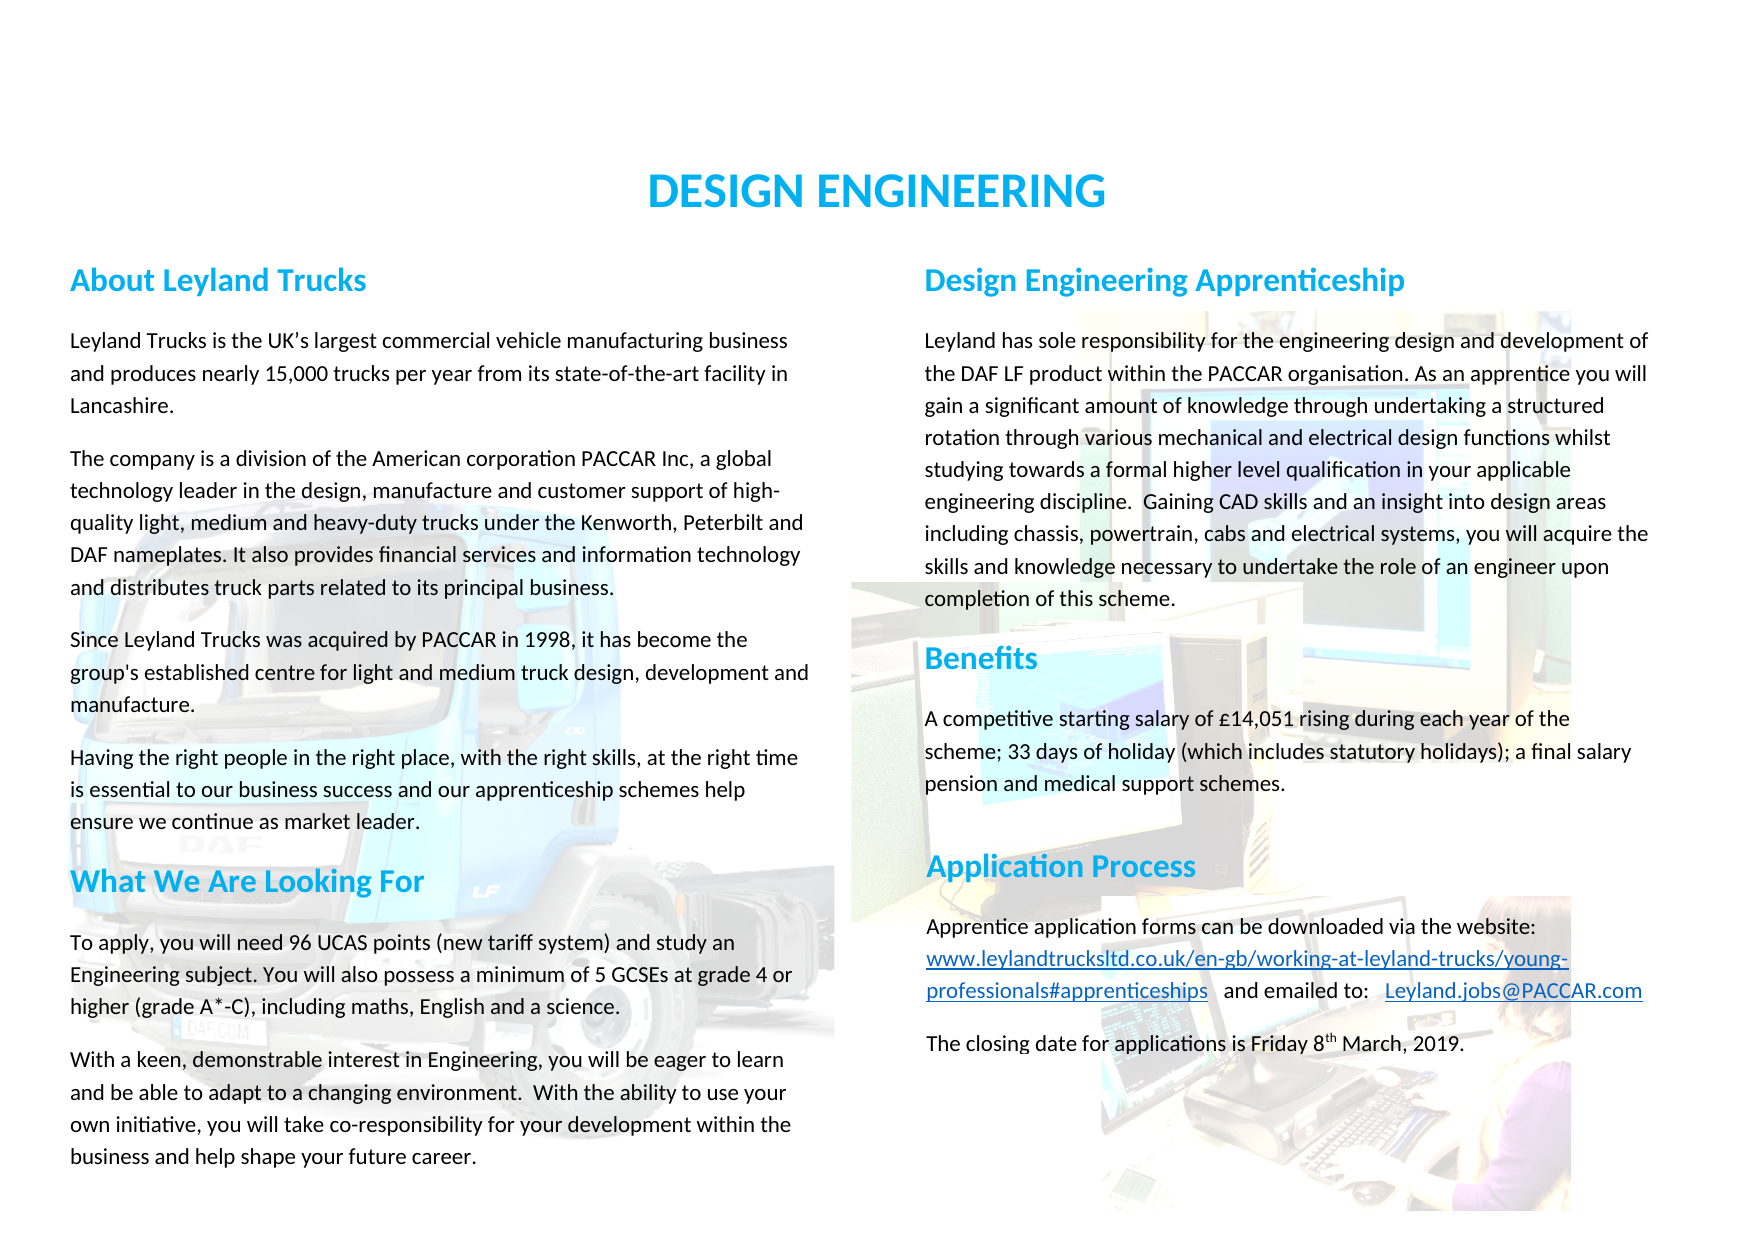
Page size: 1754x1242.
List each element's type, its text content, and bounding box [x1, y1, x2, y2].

text DESIGN ENGINEERING [0, 159, 1754, 220]
